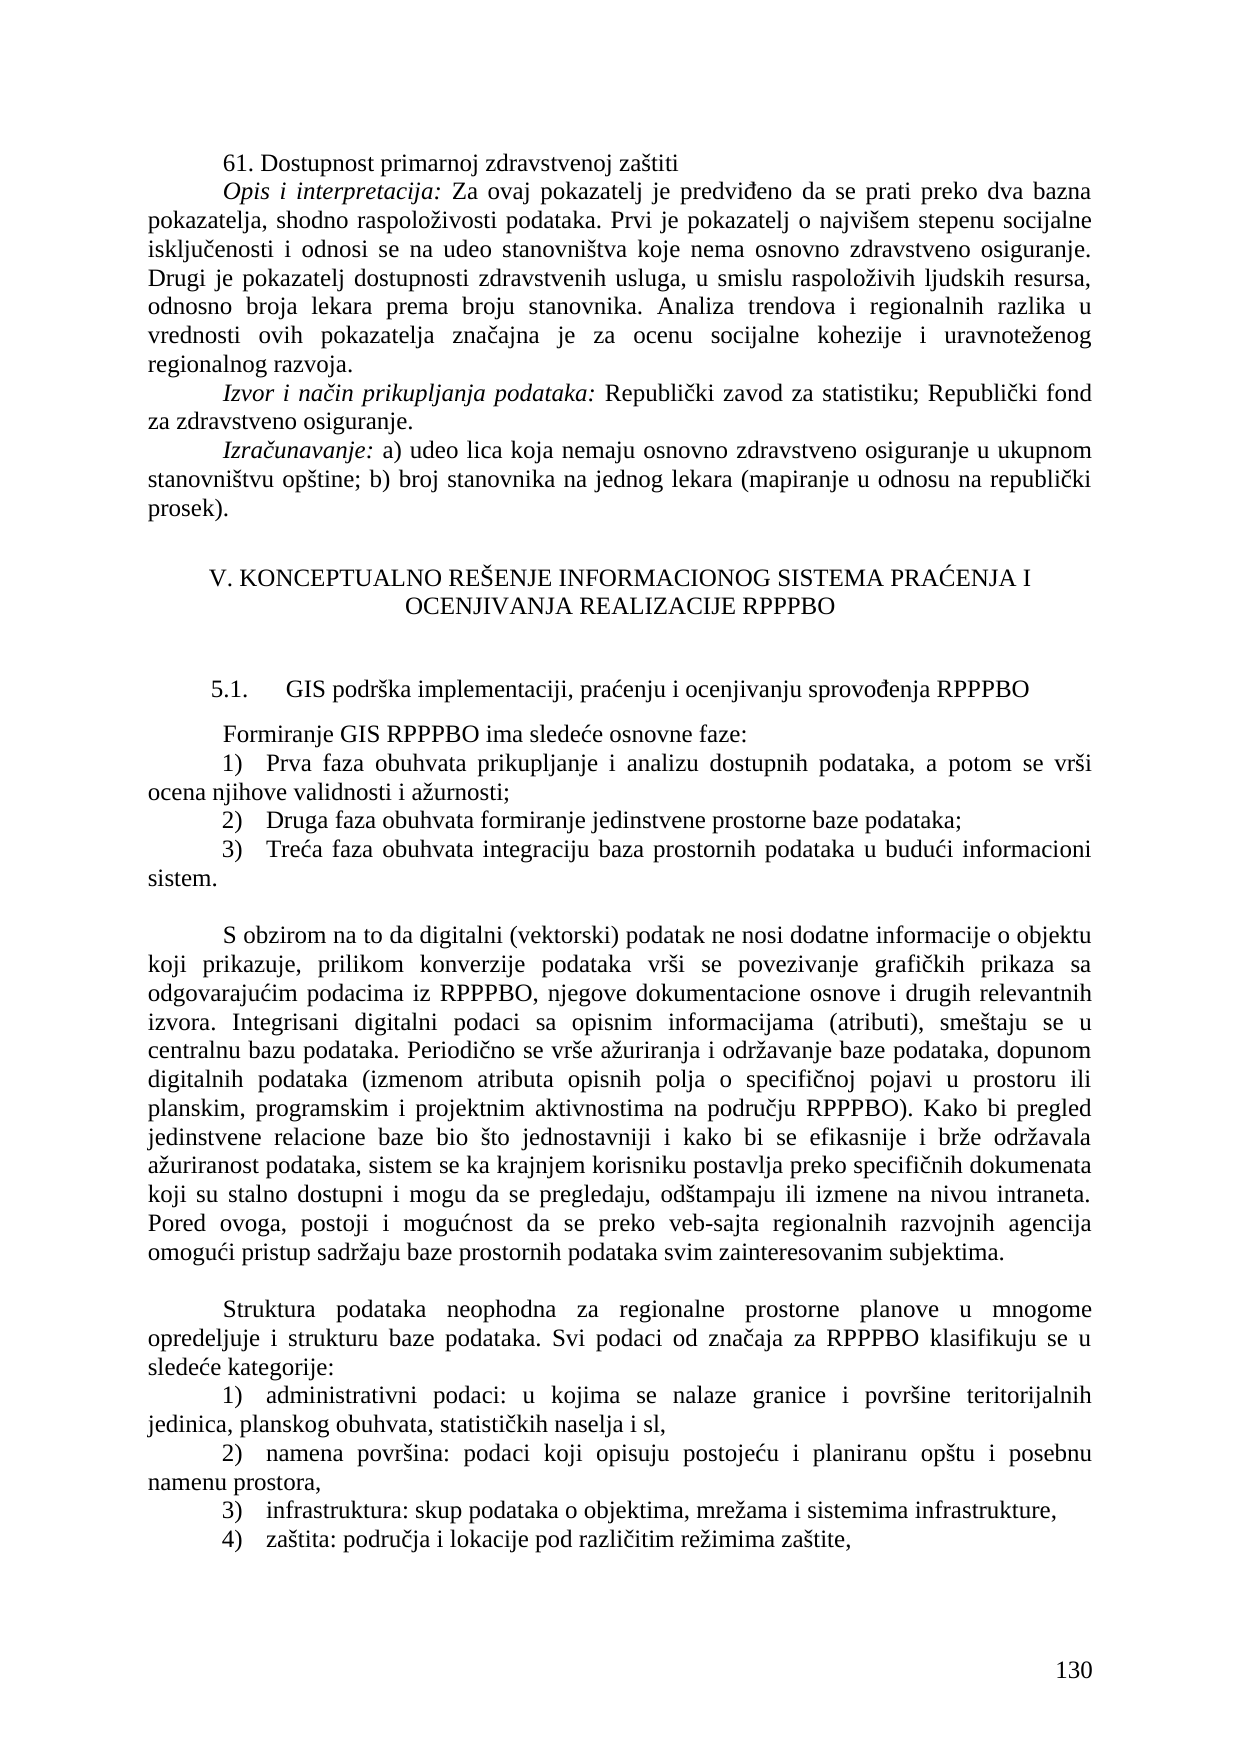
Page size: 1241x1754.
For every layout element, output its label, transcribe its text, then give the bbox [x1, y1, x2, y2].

text Formiranje GIS RPPPBO ima sledeće osnovne faze: [148, 719, 1093, 748]
list GIS podrška implementaciji, praćenju i ocenjivanju sprovođenja RPPPBO [148, 674, 1093, 703]
list Druga faza obuhvata formiranje jedinstvene prostorne baze podataka; [148, 806, 1093, 834]
text Izvor i način prikupljanja podataka: Republički zavod za statistiku; Republički fond za zdravstveno osiguranje. [148, 378, 1093, 435]
text Izračunavanje: a) udeo lica koja nemaju osnovno zdravstveno osiguranje u ukupnom stanovništvu opštine; b) broj stanovnika na jednog lekara (mapiranje u odnosu na republički prosek). [148, 435, 1093, 521]
list administrativni podaci: u kojima se nalaze granice i površine teritorijalnih jedinica, planskog obuhvata, statističkih naselja i sl, [148, 1381, 1093, 1438]
list zaštita: područja i lokacije pod različitim režimima zaštite, [148, 1524, 1093, 1553]
text V. KONCEPTUALNO REŠENJE INFORMACIONOG SISTEMA PRAĆENJA I OCENJIVANJA REALIZACIJE RPPPBO [148, 563, 1093, 620]
list namena površina: podaci koji opisuju postojeću i planiranu opštu i posebnu namenu prostora, [148, 1438, 1093, 1496]
text Struktura podataka neophodna za regionalne prostorne planove u mnogome opredeljuje i strukturu baze podataka. Svi podaci od značaja za RPPPBO klasifikuju se u sledeće kategorije: [148, 1294, 1093, 1381]
list infrastruktura: skup podataka o objektima, mrežama i sistemima infrastrukture, [148, 1496, 1093, 1524]
text 61. Dostupnost primarnoj zdravstvenoj zaštiti [148, 148, 1093, 176]
text Opis i interpretacija: Za ovaj pokazatelj je predviđeno da se prati preko dva bazna pokazatelja, shodno raspoloživosti podataka. Prvi je pokazatelj o najvišem stepenu socijalne isključenosti i odnosi se na udeo stanovništva koje nema osnovno zdravstveno osiguranje. Drugi je pokazatelj dostupnosti zdravstvenih usluga, u smislu raspoloživih ljudskih resursa, odnosno broja lekara prema broju stanovnika. Analiza trendova i regionalnih razlika u vrednosti ovih pokazatelja značajna je za ocenu socijalne kohezije i uravnoteženog regionalnog razvoja. [148, 176, 1093, 378]
list Prva faza obuhvata prikupljanje i analizu dostupnih podataka, a potom se vrši ocena njihove validnosti i ažurnosti; [148, 748, 1093, 806]
list Treća faza obuhvata integraciju baza prostornih podataka u budući informacioni sistem. [148, 834, 1093, 892]
text S obzirom na to da digitalni (vektorski) podatak ne nosi dodatne informacije o objektu koji prikazuje, prilikom konverzije podataka vrši se povezivanje grafičkih prikaza sa odgovarajućim podacima iz RPPPBO, njegove dokumentacione osnove i drugih relevantnih izvora. Integrisani digitalni podaci sa opisnim informacijama (atributi), smeštaju se u centralnu bazu podataka. Periodično se vrše ažuriranja i održavanje baze podataka, dopunom digitalnih podataka (izmenom atributa opisnih polja o specifičnoj pojavi u prostoru ili planskim, programskim i projektnim aktivnostima na području RPPPBO). Kako bi pregled jedinstvene relacione baze bio što jednostavniji i kako bi se efikasnije i brže održavala ažuriranost podataka, sistem se ka krajnjem korisniku postavlja preko specifičnih dokumenata koji su stalno dostupni i mogu da se pregledaju, odštampaju ili izmene na nivou intraneta. Pored ovoga, postoji i mogućnost da se preko veb-sajta regionalnih razvojnih agencija omogući pristup sadržaju baze prostornih podataka svim zainteresovanim subjektima. [148, 921, 1093, 1266]
